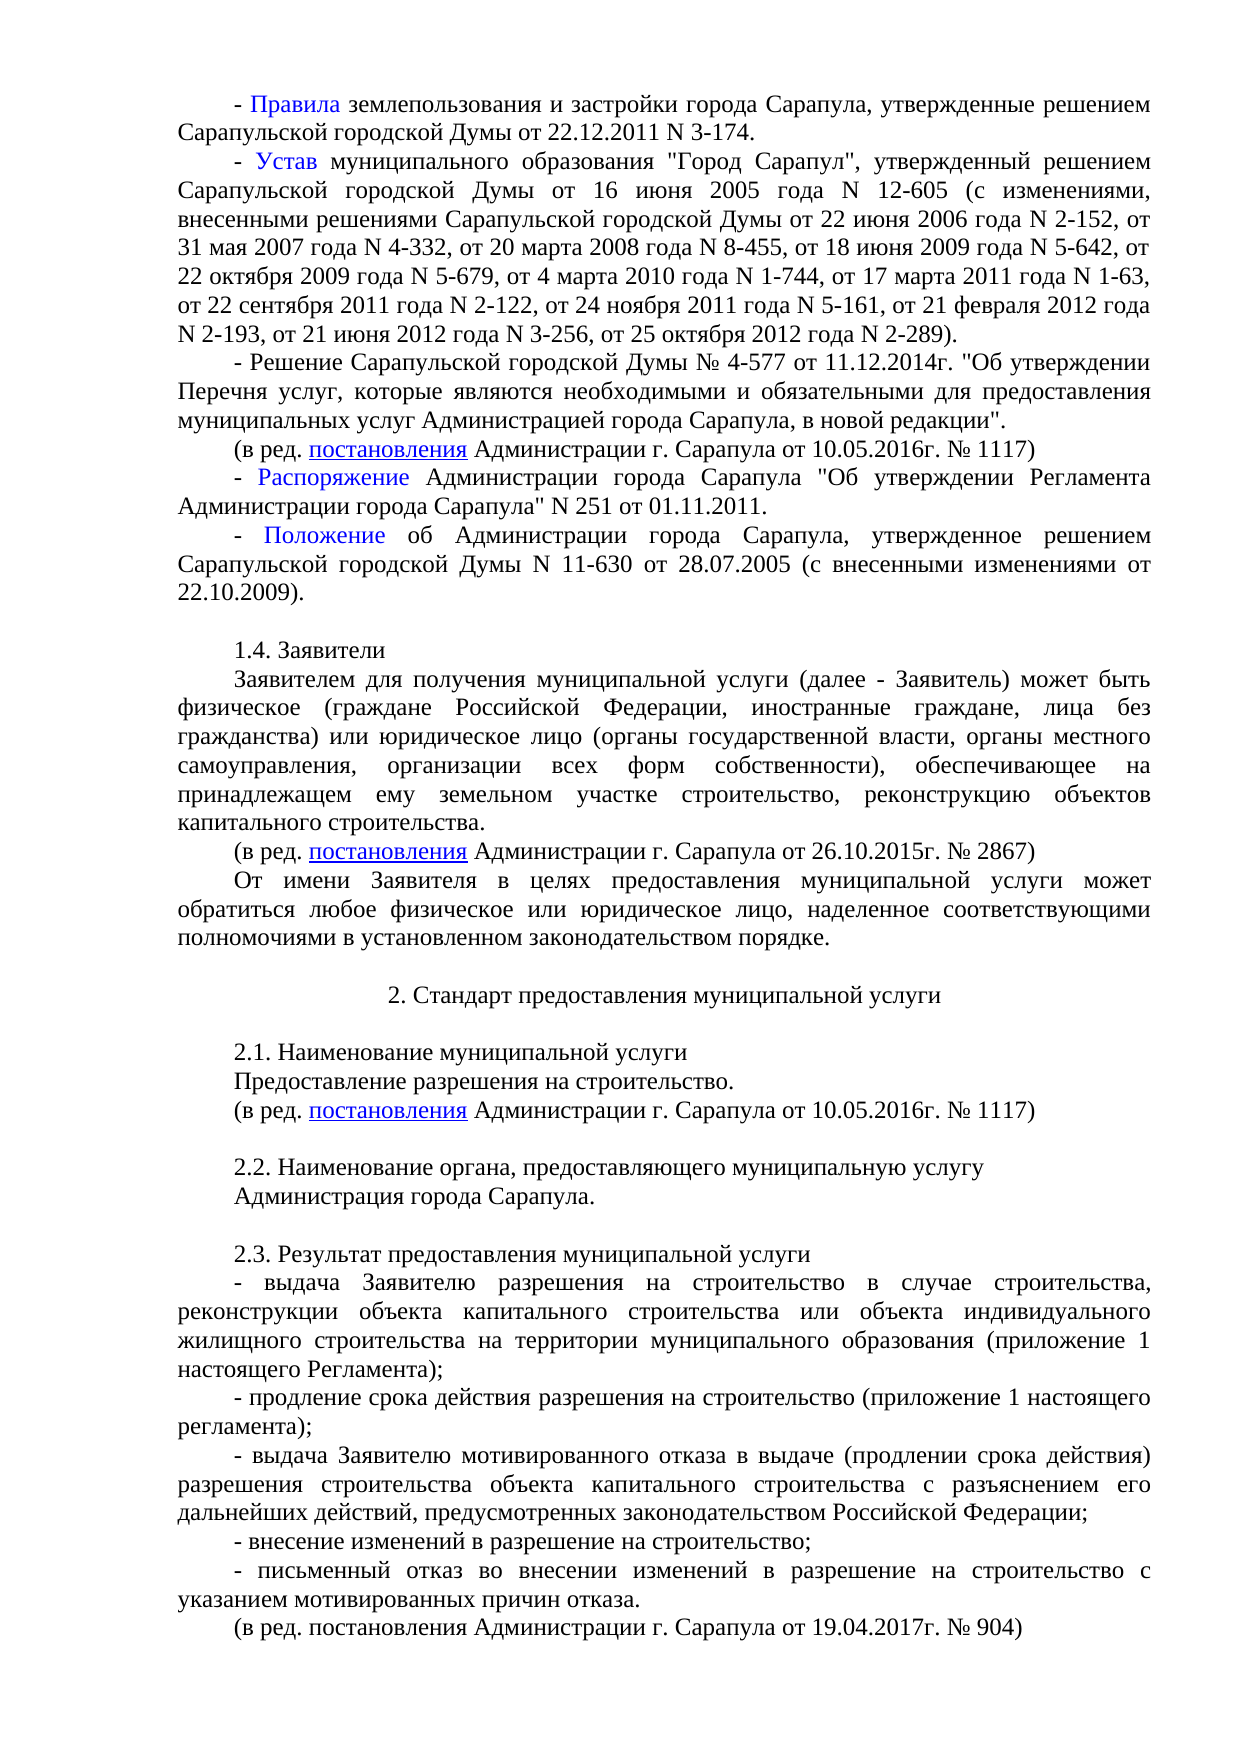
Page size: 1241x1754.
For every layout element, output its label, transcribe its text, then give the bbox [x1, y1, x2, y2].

text - Положение об Администрации города Сарапула, утвержденное решением Сарапульской городской Думы N 11-630 от 28.07.2005 (с внесенными изменениями от 22.10.2009). [177, 520, 1152, 606]
text - Правила землепользования и застройки города Сарапула, утвержденные решением Сарапульской городской Думы от 22.12.2011 N 3-174. [177, 89, 1152, 146]
text 2. Стандарт предоставления муниципальной услуги [177, 980, 1152, 1009]
text 2.1. Наименование муниципальной услуги [177, 1037, 1152, 1066]
text От имени Заявителя в целях предоставления муниципальной услуги может обратиться любое физическое или юридическое лицо, наделенное соответствующими полномочиями в установленном законодательством порядке. [177, 865, 1152, 951]
text - Устав муниципального образования "Город Сарапул", утвержденный решением Сарапульской городской Думы от 16 июня 2005 года N 12-605 (с изменениями, внесенными решениями Сарапульской городской Думы от 22 июня 2006 года N 2-152, от 31 мая 2007 года N 4-332, от 20 марта 2008 года N 8-455, от 18 июня 2009 года N 5-642, от 22 октября 2009 года N 5-679, от 4 марта 2010 года N 1-744, от 17 марта 2011 года N 1-63, от 22 сентября 2011 года N 2-122, от 24 ноября 2011 года N 5-161, от 21 февраля 2012 года N 2-193, от 21 июня 2012 года N 3-256, от 25 октября 2012 года N 2-289). [177, 146, 1152, 347]
text Заявителем для получения муниципальной услуги (далее - Заявитель) может быть физическое (граждане Российской Федерации, иностранные граждане, лица без гражданства) или юридическое лицо (органы государственной власти, органы местного самоуправления, организации всех форм собственности), обеспечивающее на принадлежащем ему земельном участке строительство, реконструкцию объектов капитального строительства. [177, 664, 1152, 836]
text - выдача Заявителю разрешения на строительство в случае строительства, реконструкции объекта капитального строительства или объекта индивидуального жилищного строительства на территории муниципального образования (приложение 1 настоящего Регламента); [177, 1267, 1152, 1382]
text - внесение изменений в разрешение на строительство; [177, 1526, 1152, 1555]
text 2.3. Результат предоставления муниципальной услуги [177, 1239, 1152, 1267]
text - выдача Заявителю мотивированного отказа в выдаче (продлении срока действия) разрешения строительства объекта капитального строительства с разъяснением его дальнейших действий, предусмотренных законодательством Российской Федерации; [177, 1440, 1152, 1526]
text Администрация города Сарапула. [177, 1181, 1152, 1210]
text (в ред. постановления Администрации г. Сарапула от 26.10.2015г. № 2867) [177, 836, 1152, 865]
text (в ред. постановления Администрации г. Сарапула от 19.04.2017г. № 904) [177, 1612, 1152, 1641]
text - Решение Сарапульской городской Думы № 4-577 от 11.12.2014г. "Об утверждении Перечня услуг, которые являются необходимыми и обязательными для предоставления муниципальных услуг Администрацией города Сарапула, в новой редакции". [177, 347, 1152, 434]
text - продление срока действия разрешения на строительство (приложение 1 настоящего регламента); [177, 1382, 1152, 1440]
text - Распоряжение Администрации города Сарапула "Об утверждении Регламента Администрации города Сарапула" N 251 от 01.11.2011. [177, 462, 1152, 520]
text (в ред. постановления Администрации г. Сарапула от 10.05.2016г. № 1117) [177, 1095, 1152, 1124]
text 1.4. Заявители [177, 635, 1152, 664]
text - письменный отказ во внесении изменений в разрешение на строительство с указанием мотивированных причин отказа. [177, 1555, 1152, 1612]
text (в ред. постановления Администрации г. Сарапула от 10.05.2016г. № 1117) [177, 434, 1152, 462]
text Предоставление разрешения на строительство. [177, 1066, 1152, 1095]
text 2.2. Наименование органа, предоставляющего муниципальную услугу [177, 1152, 1152, 1181]
